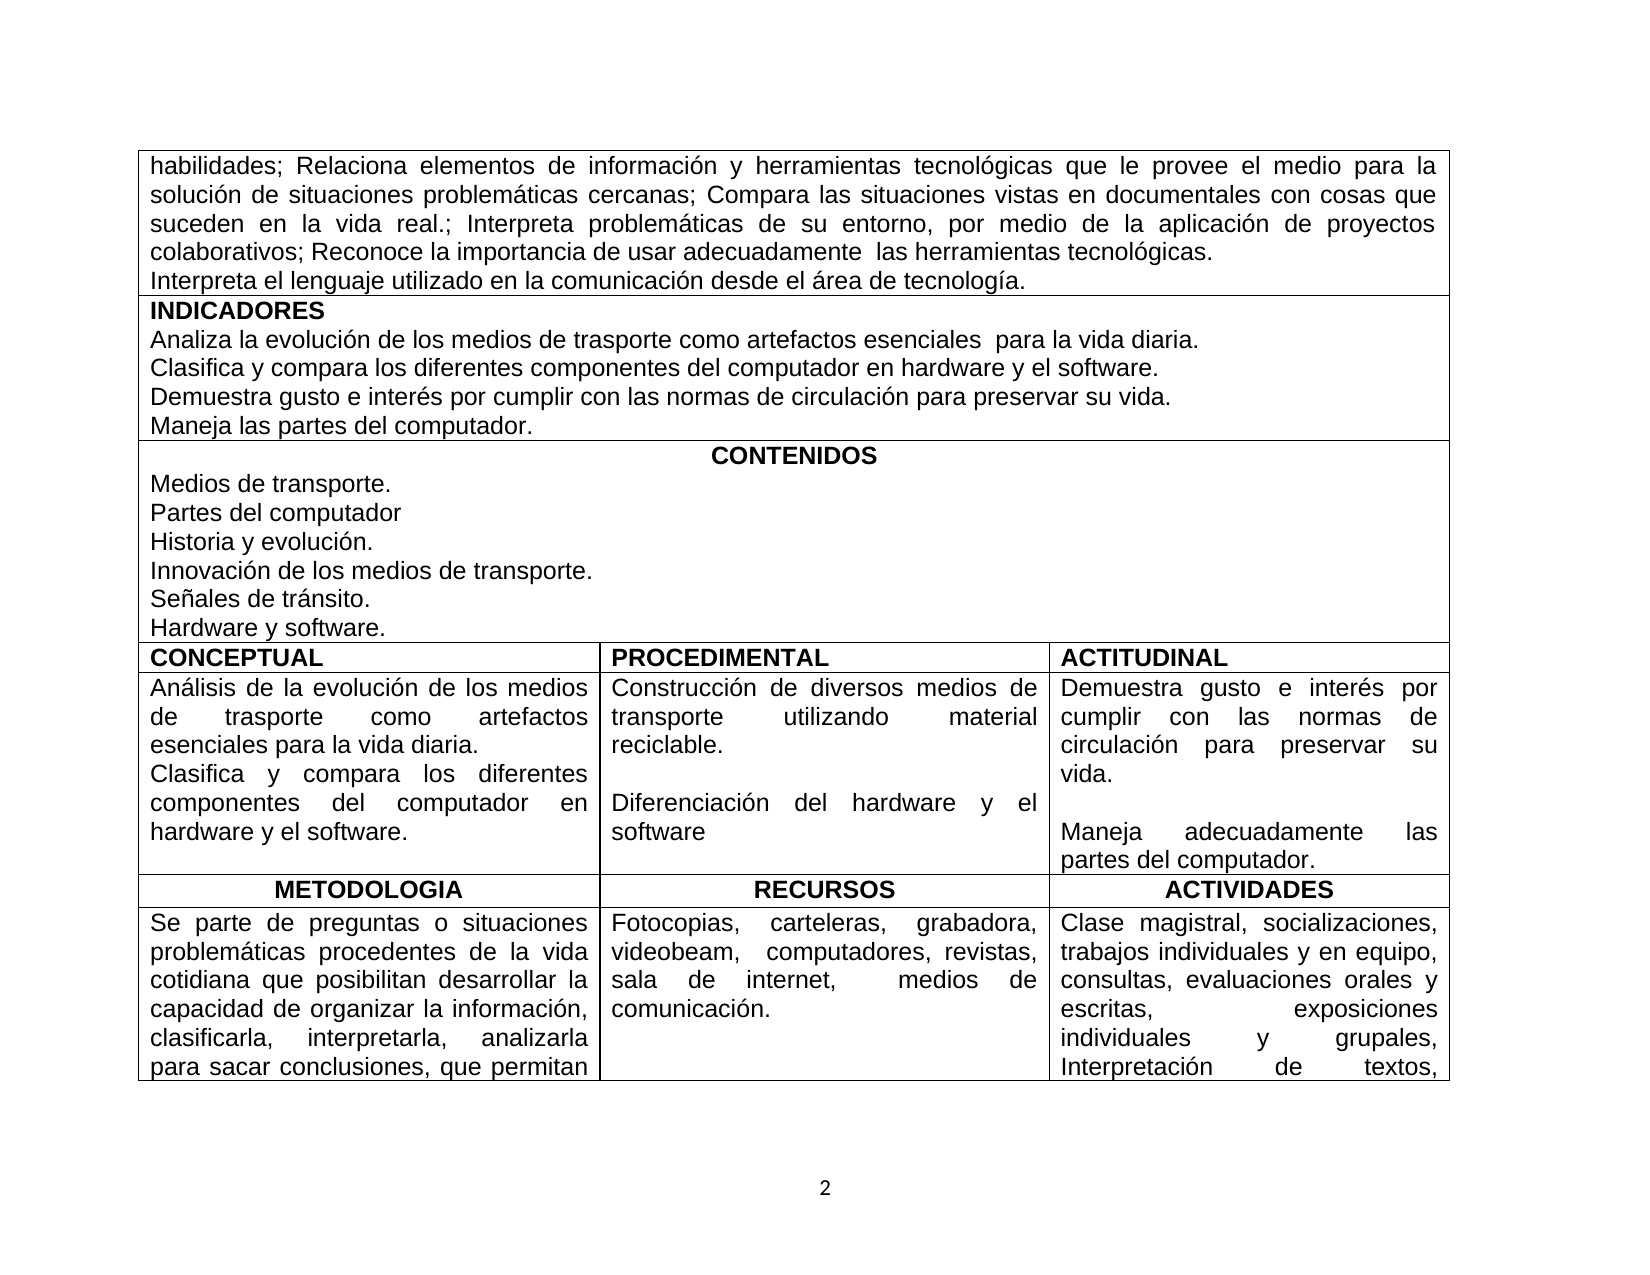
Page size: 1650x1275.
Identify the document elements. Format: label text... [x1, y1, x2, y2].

table_cell ACTIVIDADES [1050, 875, 1449, 907]
table_cell INDICADORES Analiza la evolución de los medios de trasporte como artefactos esenciales para la vida diaria. Clasifica y compara los diferentes componentes del computador en hardware y el software. Demuestra gusto e interés por cumplir con las normas de circulación para preservar su vida. Maneja las partes del computador. [139, 296, 1449, 439]
table_cell Construcción de diversos medios de transporte utilizando material reciclable. Diferenciación del hardware y el software [601, 673, 1049, 874]
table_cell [1050, 908, 1449, 1080]
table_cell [601, 908, 1049, 1080]
table_cell Análisis de la evolución de los medios de trasporte como artefactos esenciales para la vida diaria. Clasifica y compara los diferentes componentes del computador en hardware y el software. [139, 673, 599, 874]
table_cell RECURSOS [601, 875, 1049, 907]
table_cell CONTENIDOS Medios de transporte. Partes del computador Historia y evolución. Innovación de los medios de transporte. Señales de tránsito. Hardware y software. [139, 441, 1449, 642]
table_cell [139, 151, 1449, 295]
table_cell PROCEDIMENTAL [601, 643, 1049, 672]
table_cell CONCEPTUAL [139, 643, 599, 672]
table_cell Demuestra gusto e interés por cumplir con las normas de circulación para preservar su vida. Maneja adecuadamente las partes del computador. [1050, 673, 1449, 874]
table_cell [139, 908, 599, 1080]
table_cell ACTITUDINAL [1050, 643, 1449, 672]
table_cell METODOLOGIA [139, 875, 599, 907]
